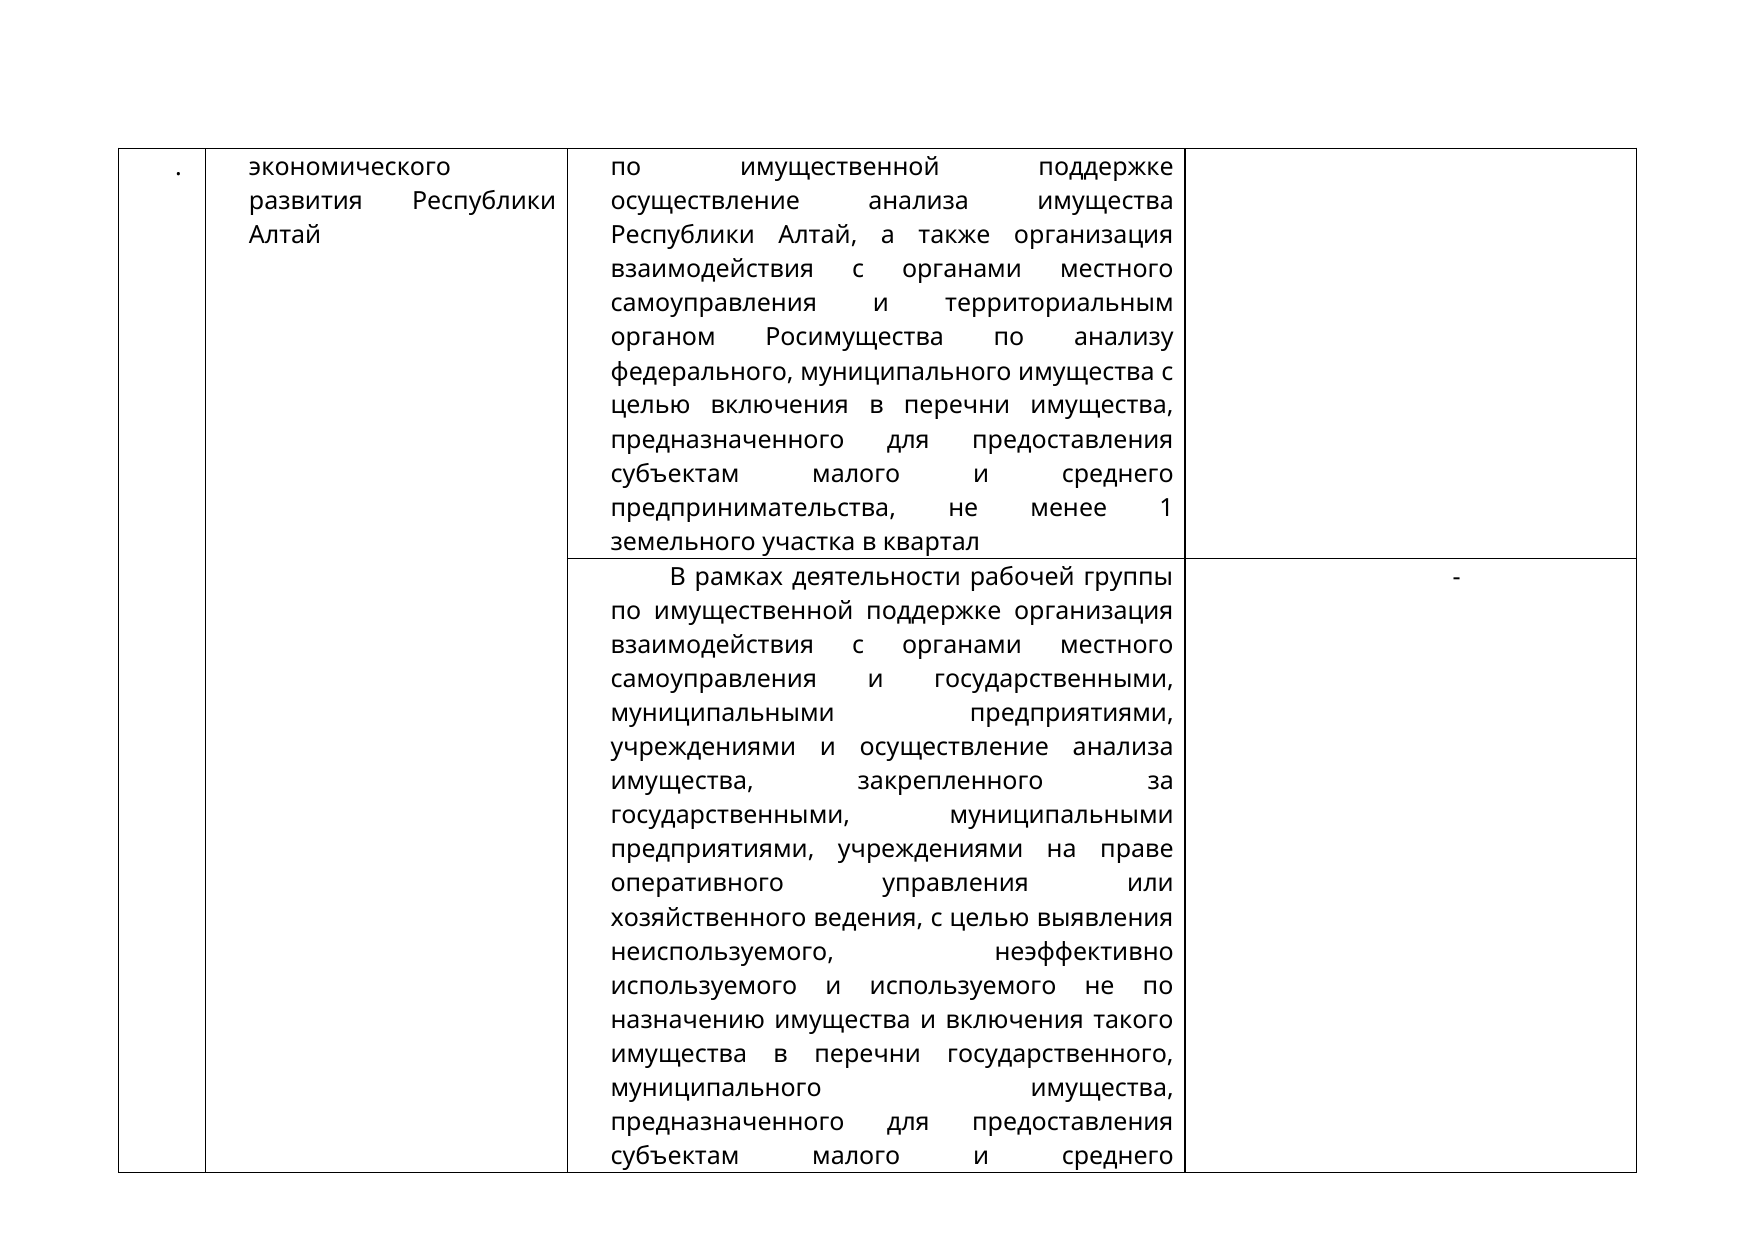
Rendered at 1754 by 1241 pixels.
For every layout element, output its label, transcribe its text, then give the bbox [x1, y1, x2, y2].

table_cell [568, 149, 1184, 557]
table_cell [206, 149, 567, 1172]
table_cell - [1186, 149, 1636, 557]
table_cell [568, 559, 1184, 1172]
table_cell 1. [119, 149, 205, 1172]
table_cell - [1186, 559, 1636, 1172]
